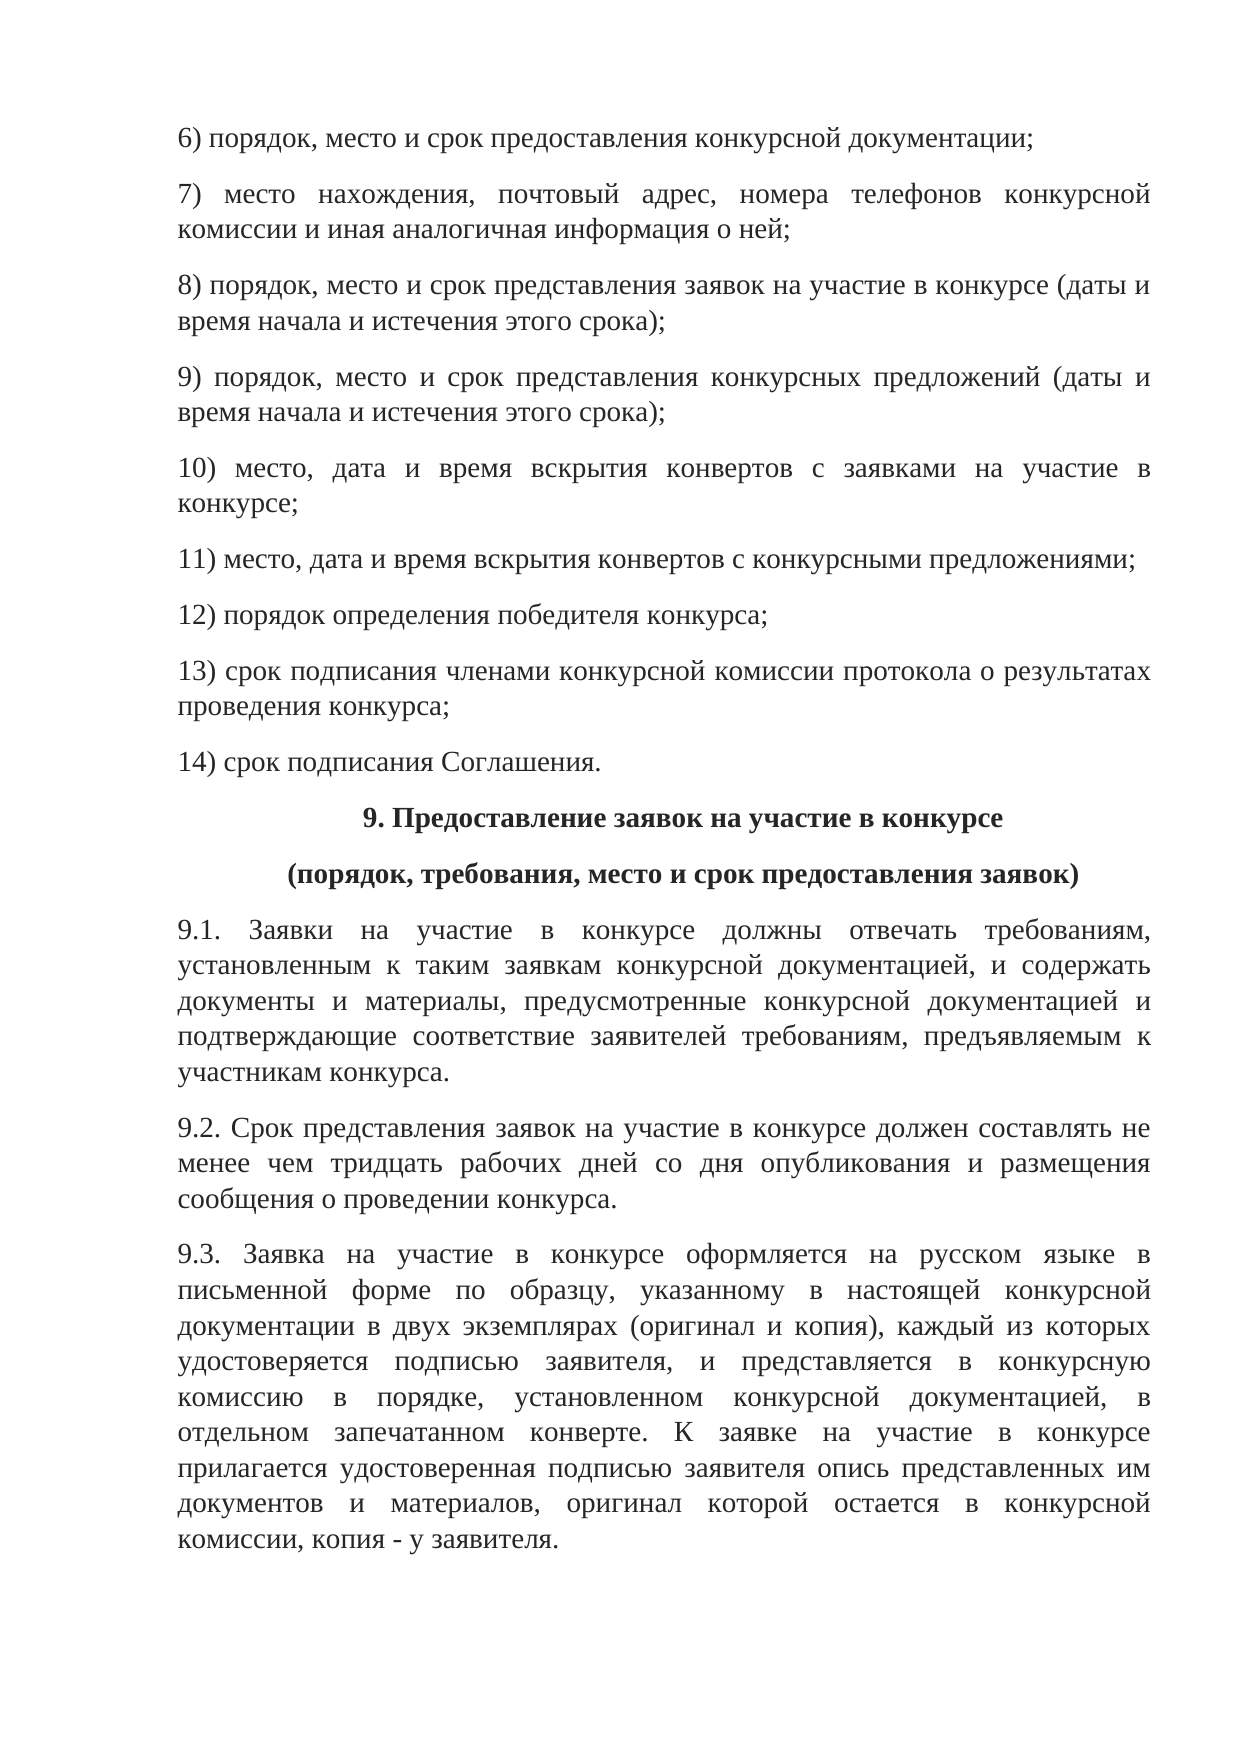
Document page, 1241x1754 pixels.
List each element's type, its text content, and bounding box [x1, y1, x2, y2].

text 6) порядок, место и срок предоставления конкурсной документации; [177, 118, 1152, 154]
text 9. Предоставление заявок на участие в конкурсе [215, 798, 1152, 834]
text 11) место, дата и время вскрытия конвертов с конкурсными предложениями; [177, 539, 1152, 575]
text 10) место, дата и время вскрытия конвертов с заявками на участие в конкурсе; [177, 448, 1152, 519]
text 12) порядок определения победителя конкурса; [177, 595, 1152, 631]
text 8) порядок, место и срок представления заявок на участие в конкурсе (даты и время начала и истечения этого срока); [177, 265, 1152, 336]
text 7) место нахождения, почтовый адрес, номера телефонов конкурсной комиссии и иная аналогичная информация о ней; [177, 174, 1152, 245]
text 13) срок подписания членами конкурсной комиссии протокола о результатах проведения конкурса; [177, 651, 1152, 722]
text 9.1. Заявки на участие в конкурсе должны отвечать требованиям, установленным к таким заявкам конкурсной документацией, и содержать документы и материалы, предусмотренные конкурсной документацией и подтверждающие соответствие заявителей требованиям, предъявляемым к участникам конкурса. [177, 910, 1152, 1087]
text (порядок, требования, место и срок предоставления заявок) [215, 854, 1152, 889]
text 14) срок подписания Соглашения. [177, 742, 1152, 778]
text 9.3. Заявка на участие в конкурсе оформляется на русском языке в письменной форме по образцу, указанному в настоящей конкурсной документации в двух экземплярах (оригинал и копия), каждый из которых удостоверяется подписью заявителя, и представляется в конкурсную комиссию в порядке, установленном конкурсной документацией, в отдельном запечатанном конверте. К заявке на участие в конкурсе прилагается удостоверенная подписью заявителя опись представленных им документов и материалов, оригинал которой остается в конкурсной комиссии, копия - у заявителя. [177, 1235, 1152, 1554]
text 9) порядок, место и срок представления конкурсных предложений (даты и время начала и истечения этого срока); [177, 357, 1152, 428]
text 9.2. Срок представления заявок на участие в конкурсе должен составлять не менее чем тридцать рабочих дней со дня опубликования и размещения сообщения о проведении конкурса. [177, 1108, 1152, 1214]
